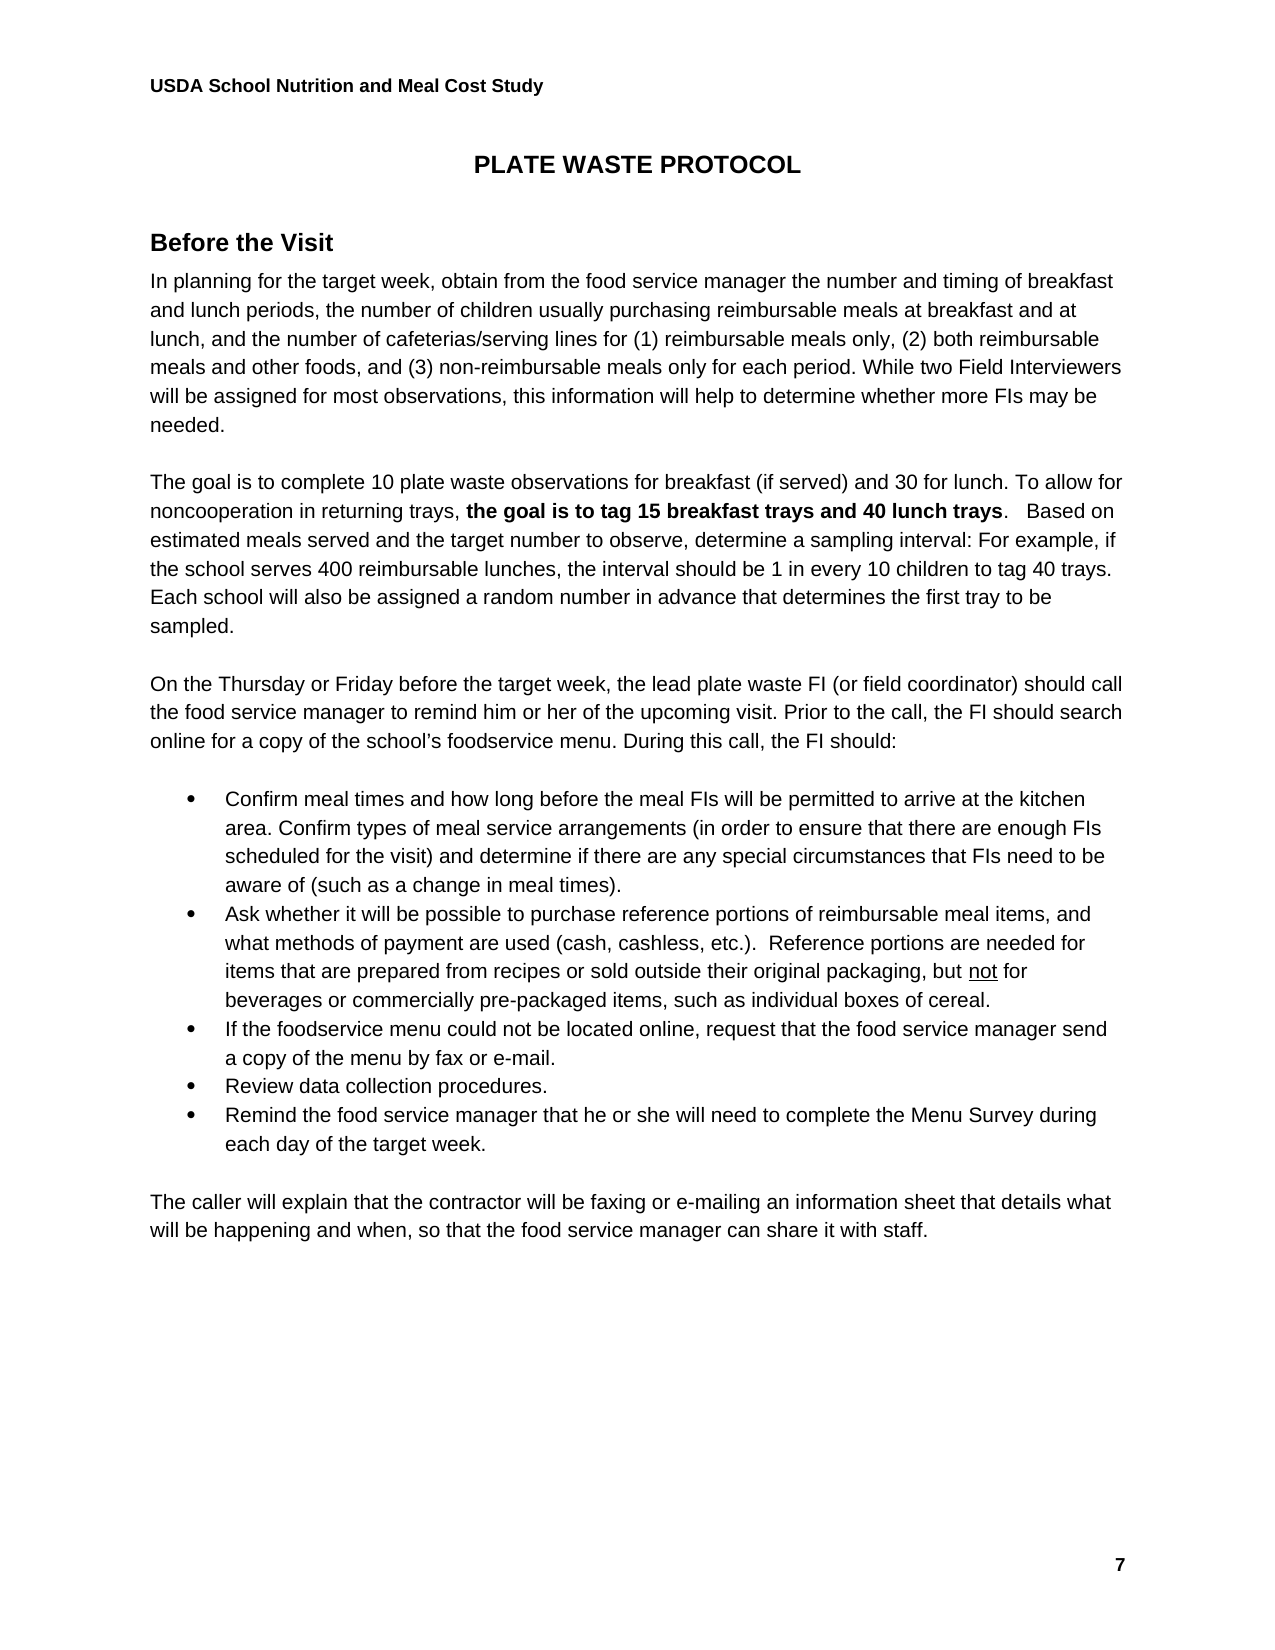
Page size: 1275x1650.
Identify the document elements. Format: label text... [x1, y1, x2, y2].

text In planning for the target week, obtain from the food service manager the number and timing of breakfast and lunch periods, the number of children usually purchasing reimbursable meals at breakfast and at lunch, and the number of cafeterias/serving lines for (1) reimbursable meals only, (2) both reimbursable meals and other foods, and (3) non-reimbursable meals only for each period. While two Field Interviewers will be assigned for most observations, this information will help to determine whether more FIs may be needed. [150, 269, 1125, 437]
text The caller will explain that the contractor will be faxing or e-mailing an information sheet that details what will be happening and when, so that the food service manager can share it with staff. [150, 1189, 1125, 1242]
text On the Thursday or Friday before the target week, the lead plate waste FI (or field coordinator) should call the food service manager to remind him or her of the upcoming visit. Prior to the call, the FI should search online for a copy of the school’s foodservice menu. During this call, the FI should: [150, 671, 1125, 753]
list Ask whether it will be possible to purchase reference portions of reimbursable meal items, and what methods of payment are used (cash, cashless, etc.). Reference portions are needed for items that are prepared from recipes or sold outside their original packaging, but not for beverages or commercially pre-packaged items, such as individual boxes of cereal. [187, 902, 1125, 1012]
list Review data collection procedures. [187, 1074, 1125, 1098]
text The goal is to complete 10 plate waste observations for breakfast (if served) and 30 for lunch. To allow for noncooperation in returning trays, the goal is to tag 15 breakfast trays and 40 lunch trays. Based on estimated meals served and the target number to observe, determine a sampling interval: For example, if the school serves 400 reimbursable lunches, the interval should be 1 in every 10 children to tag 40 trays. Each school will also be assigned a random number in advance that determines the first tray to be sampled. [150, 470, 1125, 638]
list Remind the food service manager that he or she will need to complete the Menu Survey during each day of the target week. [187, 1103, 1125, 1156]
subtitle Before the Visit [150, 228, 1125, 256]
list Confirm meal times and how long before the meal FIs will be permitted to arrive at the kitchen area. Confirm types of meal service arrangements (in order to ensure that there are enough FIs scheduled for the visit) and determine if there are any special circumstances that FIs need to be aware of (such as a change in meal times). [187, 786, 1125, 897]
subtitle PLATE WASTE PROTOCOL [150, 150, 1125, 179]
list If the foodservice menu could not be located online, request that the food service manager send a copy of the menu by fax or e-mail. [187, 1017, 1125, 1069]
